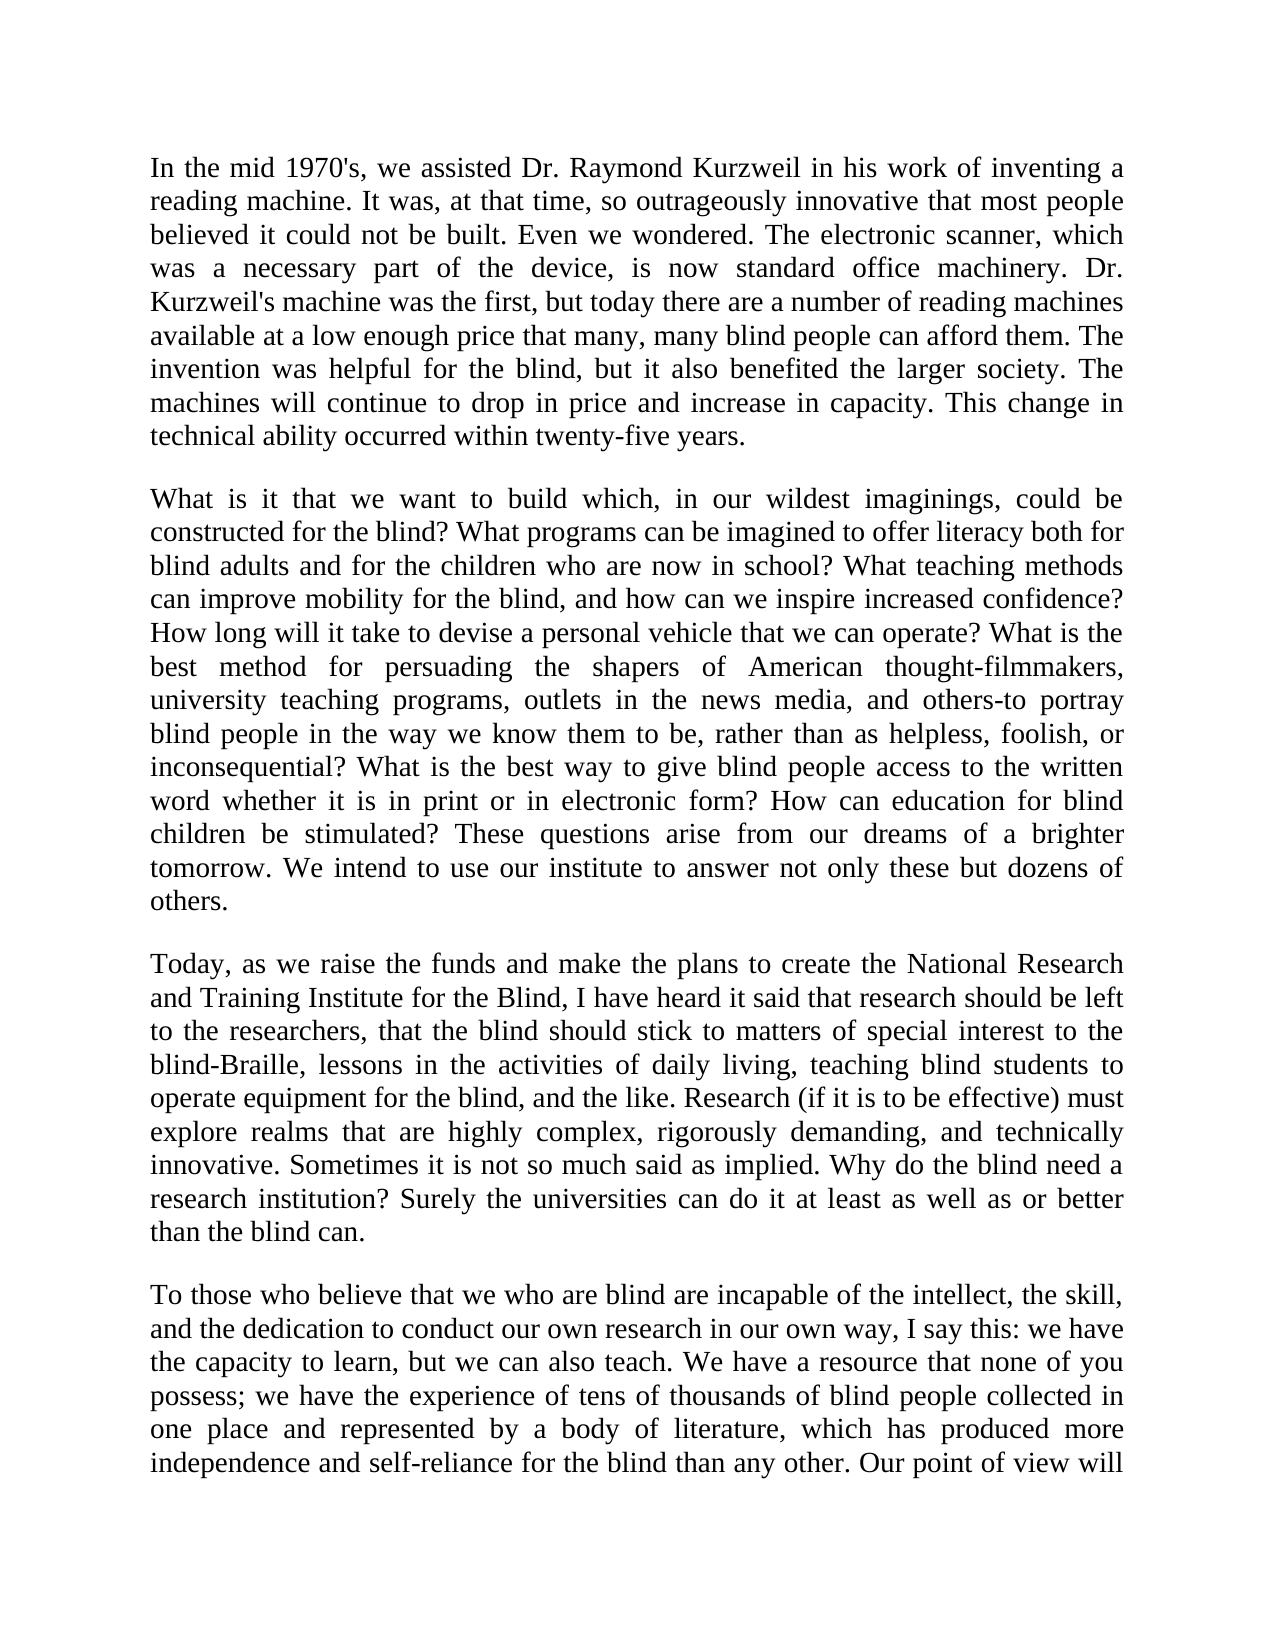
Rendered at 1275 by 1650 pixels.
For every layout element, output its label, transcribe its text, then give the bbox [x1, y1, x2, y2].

text Today, as we raise the funds and make the plans to create the National Research and Training Institute for the Blind, I have heard it said that research should be left to the researchers, that the blind should stick to matters of special interest to the blind-Braille, lessons in the activities of daily living, teaching blind students to operate equipment for the blind, and the like. Research (if it is to be effective) must explore realms that are highly complex, rigorously demanding, and technically innovative. Sometimes it is not so much said as implied. Why do the blind need a research institution? Surely the universities can do it at least as well as or better than the blind can. [150, 946, 1125, 1248]
text In the mid 1970's, we assisted Dr. Raymond Kurzweil in his work of inventing a reading machine. It was, at that time, so outrageously innovative that most people believed it could not be built. Even we wondered. The electronic scanner, which was a necessary part of the device, is now standard office machinery. Dr. Kurzweil's machine was the first, but today there are a number of reading machines available at a low enough price that many, many blind people can afford them. The invention was helpful for the blind, but it also benefited the larger society. The machines will continue to drop in price and increase in capacity. This change in technical ability occurred within twenty-five years. [150, 150, 1125, 452]
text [150, 1277, 1125, 1478]
text What is it that we want to build which, in our wildest imaginings, could be constructed for the blind? What programs can be imagined to offer literacy both for blind adults and for the children who are now in school? What teaching methods can improve mobility for the blind, and how can we inspire increased confidence? How long will it take to devise a personal vehicle that we can operate? What is the best method for persuading the shapers of American thought-filmmakers, university teaching programs, outlets in the news media, and others-to portray blind people in the way we know them to be, rather than as helpless, foolish, or inconsequential? What is the best way to give blind people access to the written word whether it is in print or in electronic form? How can education for blind children be stimulated? These questions arise from our dreams of a brighter tomorrow. We intend to use our institute to answer not only these but dozens of others. [150, 481, 1125, 917]
